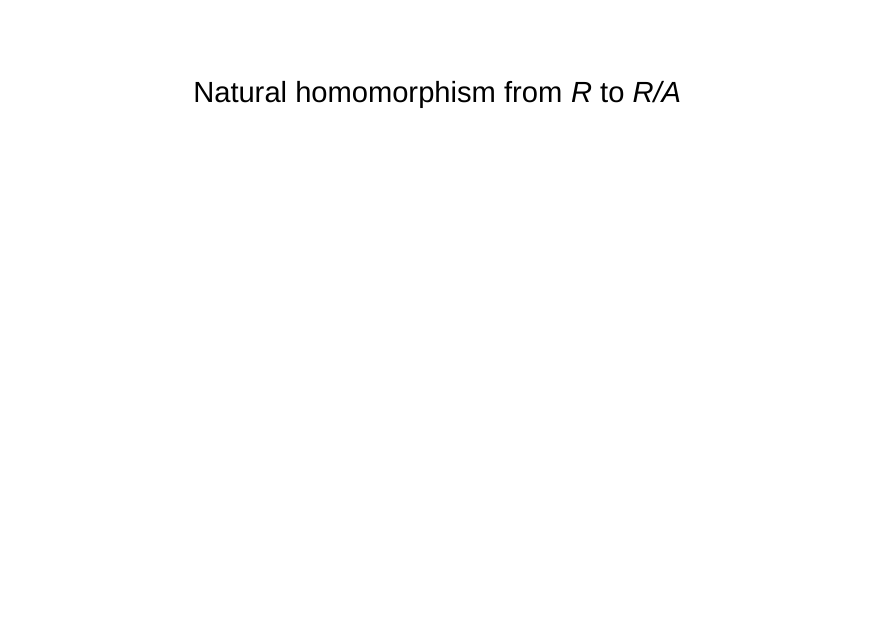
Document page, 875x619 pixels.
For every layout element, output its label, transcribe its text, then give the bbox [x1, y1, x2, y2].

text Natural homomorphism from R to R/A [75, 75, 799, 108]
